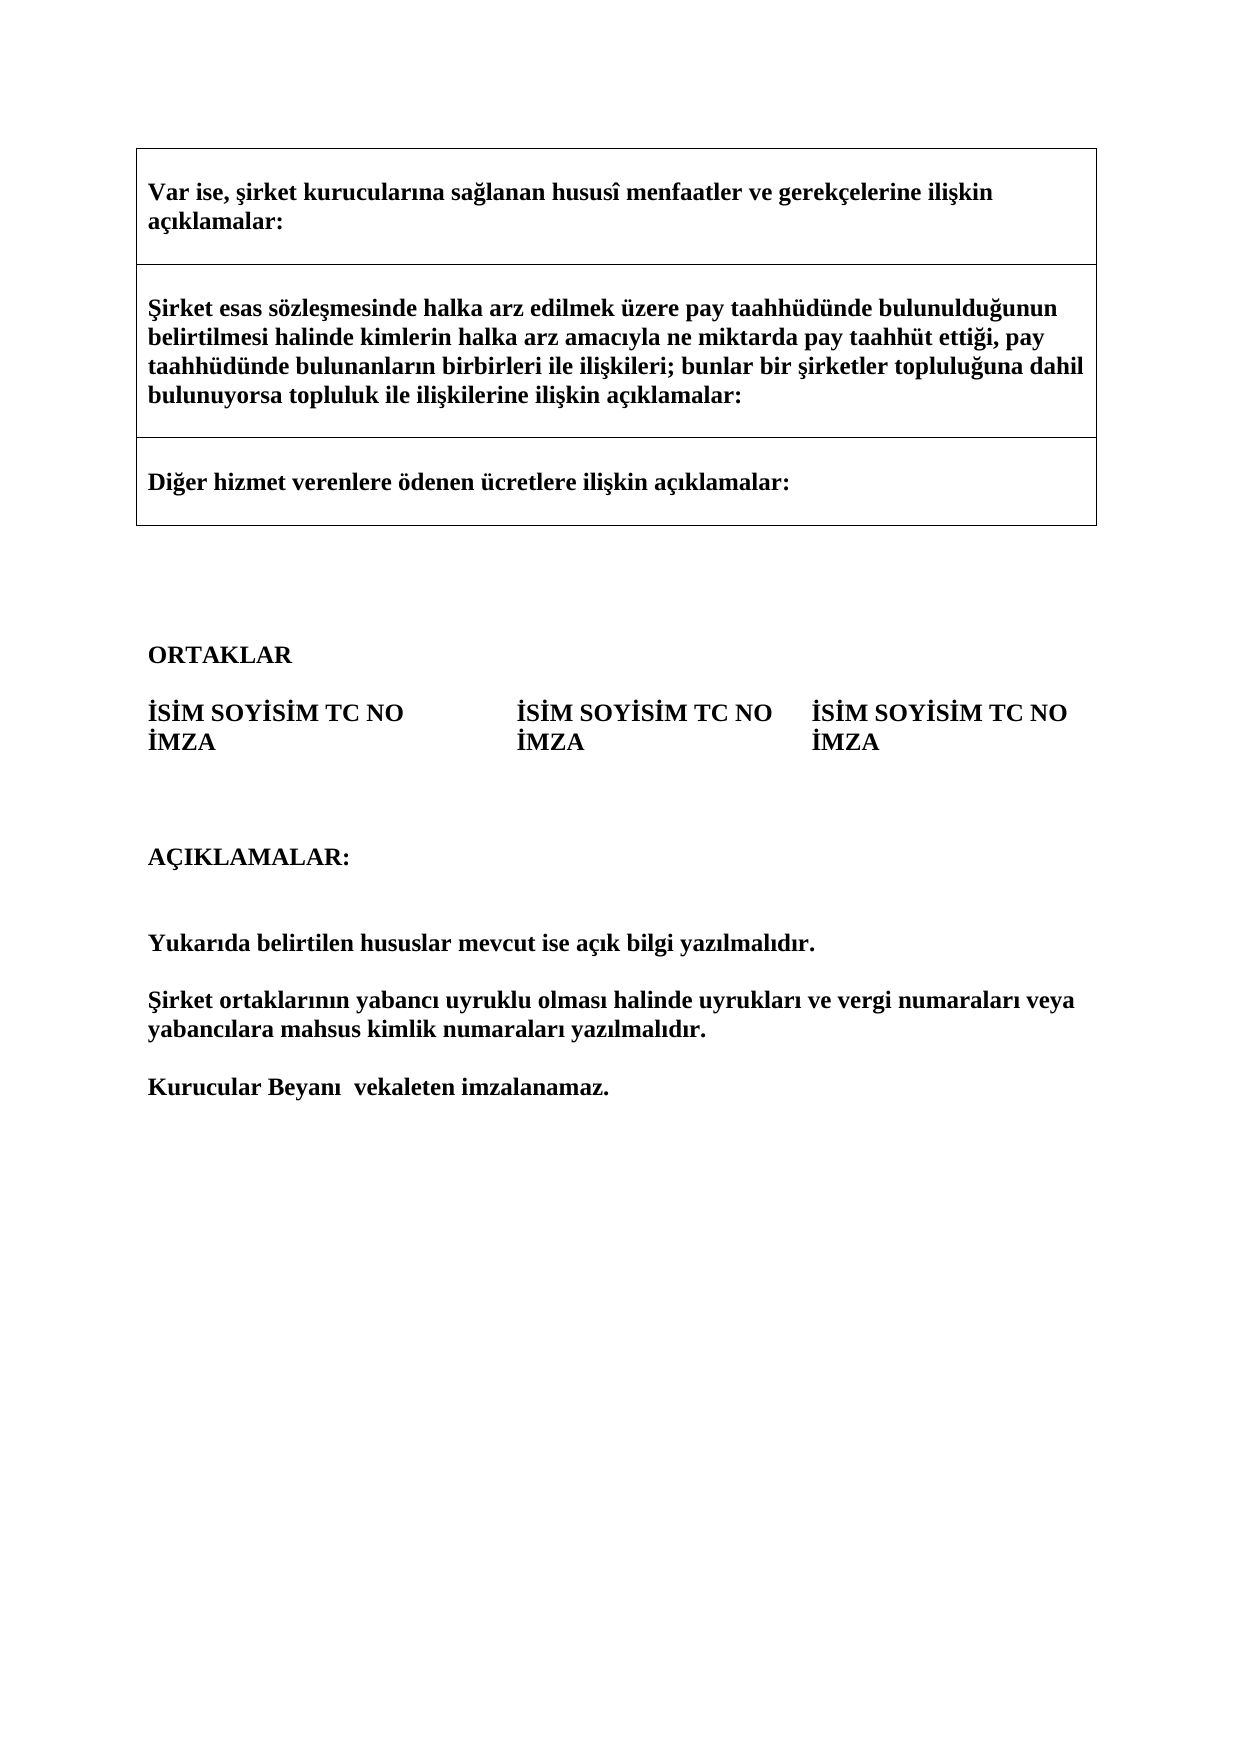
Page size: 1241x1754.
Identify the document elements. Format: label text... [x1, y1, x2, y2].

text AÇIKLAMALAR: [148, 842, 1093, 871]
table_cell Var ise, şirket kurucularına sağlanan hususî menfaatler ve gerekçelerine ilişkin açıklamalar: [137, 149, 1096, 264]
text Şirket ortaklarının yabancı uyruklu olması halinde uyrukları ve vergi numaraları veya yabancılara mahsus kimlik numaraları yazılmalıdır. [148, 986, 1093, 1043]
text ORTAKLAR [148, 641, 1093, 669]
text Kurucular Beyanı vekaleten imzalanamaz. [148, 1072, 1093, 1101]
table_cell Diğer hizmet verenlere ödenen ücretlere ilişkin açıklamalar: [137, 438, 1096, 524]
text Yukarıda belirtilen hususlar mevcut ise açık bilgi yazılmalıdır. [148, 928, 1093, 957]
table_cell Şirket esas sözleşmesinde halka arz edilmek üzere pay taahhüdünde bulunulduğunun belirtilmesi halinde kimlerin halka arz amacıyla ne miktarda pay taahhüt ettiği, pay taahhüdünde bulunanların birbirleri ile ilişkileri; bunlar bir şirketler topluluğuna dahil bulunuyorsa topluluk ile ilişkilerine ilişkin açıklamalar: [137, 265, 1096, 437]
text İSİM SOYİSİM TC NO İSİM SOYİSİM TC NO İSİM SOYİSİM TC NO İMZA İMZA İMZA [148, 698, 1093, 756]
